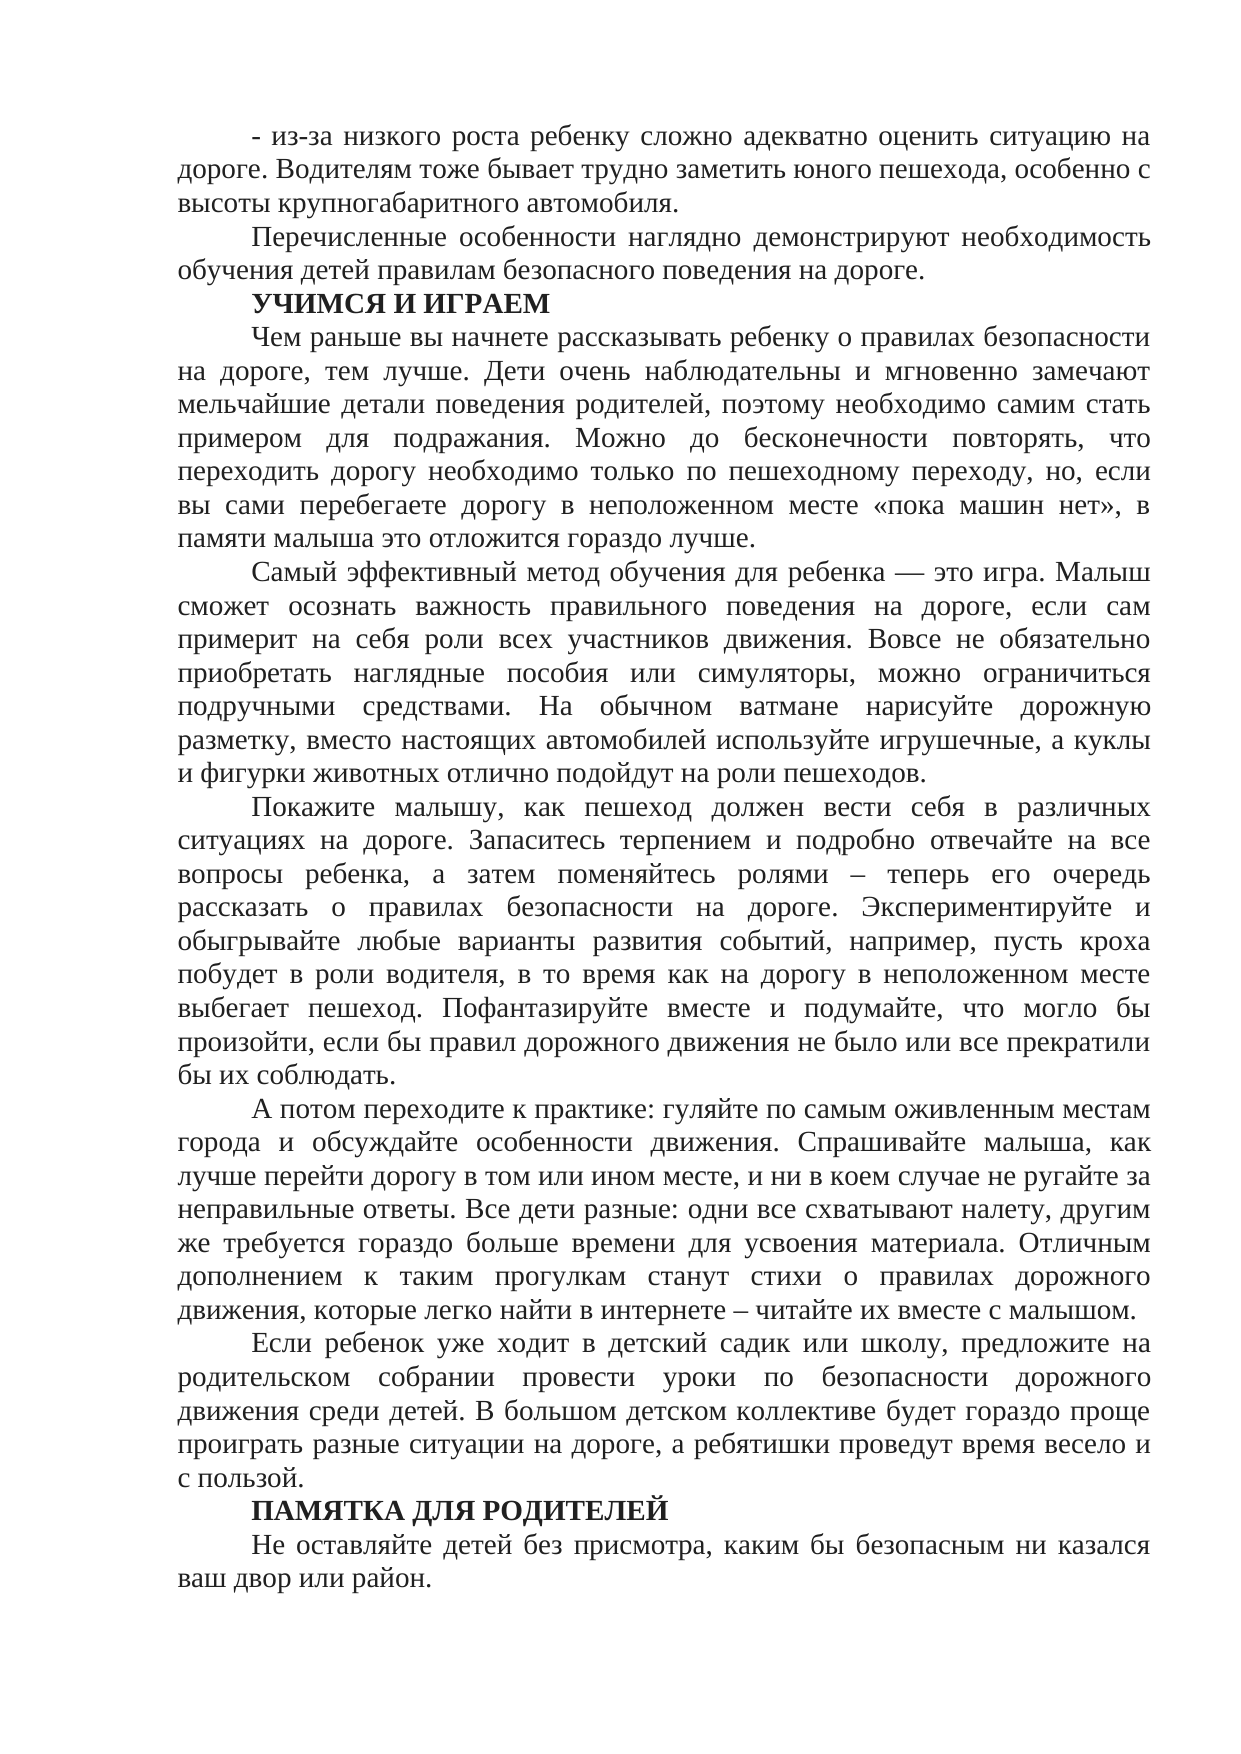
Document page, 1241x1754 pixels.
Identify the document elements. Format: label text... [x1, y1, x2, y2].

text ПАМЯТКА ДЛЯ РОДИТЕЛЕЙ [177, 1493, 1152, 1527]
text А потом переходите к практике: гуляйте по самым оживленным местам города и обсуждайте особенности движения. Спрашивайте малыша, как лучше перейти дорогу в том или ином месте, и ни в коем случае не ругайте за неправильные ответы. Все дети разные: одни все схватывают налету, другим же требуется гораздо больше времени для усвоения материала. Отличным дополнением к таким прогулкам станут стихи о правилах дорожного движения, которые легко найти в интернете – читайте их вместе с малышом. [177, 1091, 1152, 1326]
text Перечисленные особенности наглядно демонстрируют необходимость обучения детей правилам безопасного поведения на дороге. [177, 219, 1152, 286]
text - из-за низкого роста ребенку сложно адекватно оценить ситуацию на дороге. Водителям тоже бывает трудно заметить юного пешехода, особенно с высоты крупногабаритного автомобиля. [177, 118, 1152, 219]
text Чем раньше вы начнете рассказывать ребенку о правилах безопасности на дороге, тем лучше. Дети очень наблюдательны и мгновенно замечают мельчайшие детали поведения родителей, поэтому необходимо самим стать примером для подражания. Можно до бесконечности повторять, что переходить дорогу необходимо только по пешеходному переходу, но, если вы сами перебегаете дорогу в неположенном месте «пока машин нет», в памяти малыша это отложится гораздо лучше. [177, 319, 1152, 554]
text Не оставляйте детей без присмотра, каким бы безопасным ни казался ваш двор или район. [177, 1527, 1152, 1594]
text УЧИМСЯ И ИГРАЕМ [177, 286, 1152, 319]
text Если ребенок уже ходит в детский садик или школу, предложите на родительском собрании провести уроки по безопасности дорожного движения среди детей. В большом детском коллективе будет гораздо проще проиграть разные ситуации на дороге, а ребятишки проведут время весело и с пользой. [177, 1326, 1152, 1493]
text Самый эффективный метод обучения для ребенка — это игра. Малыш сможет осознать важность правильного поведения на дороге, если сам примерит на себя роли всех участников движения. Вовсе не обязательно приобретать наглядные пособия или симуляторы, можно ограничиться подручными средствами. На обычном ватмане нарисуйте дорожную разметку, вместо настоящих автомобилей используйте игрушечные, а куклы и фигурки животных отлично подойдут на роли пешеходов. [177, 554, 1152, 789]
text Покажите малышу, как пешеход должен вести себя в различных ситуациях на дороге. Запаситесь терпением и подробно отвечайте на все вопросы ребенка, а затем поменяйтесь ролями – теперь его очередь рассказать о правилах безопасности на дороге. Экспериментируйте и обыгрывайте любые варианты развития событий, например, пусть кроха побудет в роли водителя, в то время как на дорогу в неположенном месте выбегает пешеход. Пофантазируйте вместе и подумайте, что могло бы произойти, если бы правил дорожного движения не было или все прекратили бы их соблюдать. [177, 789, 1152, 1091]
